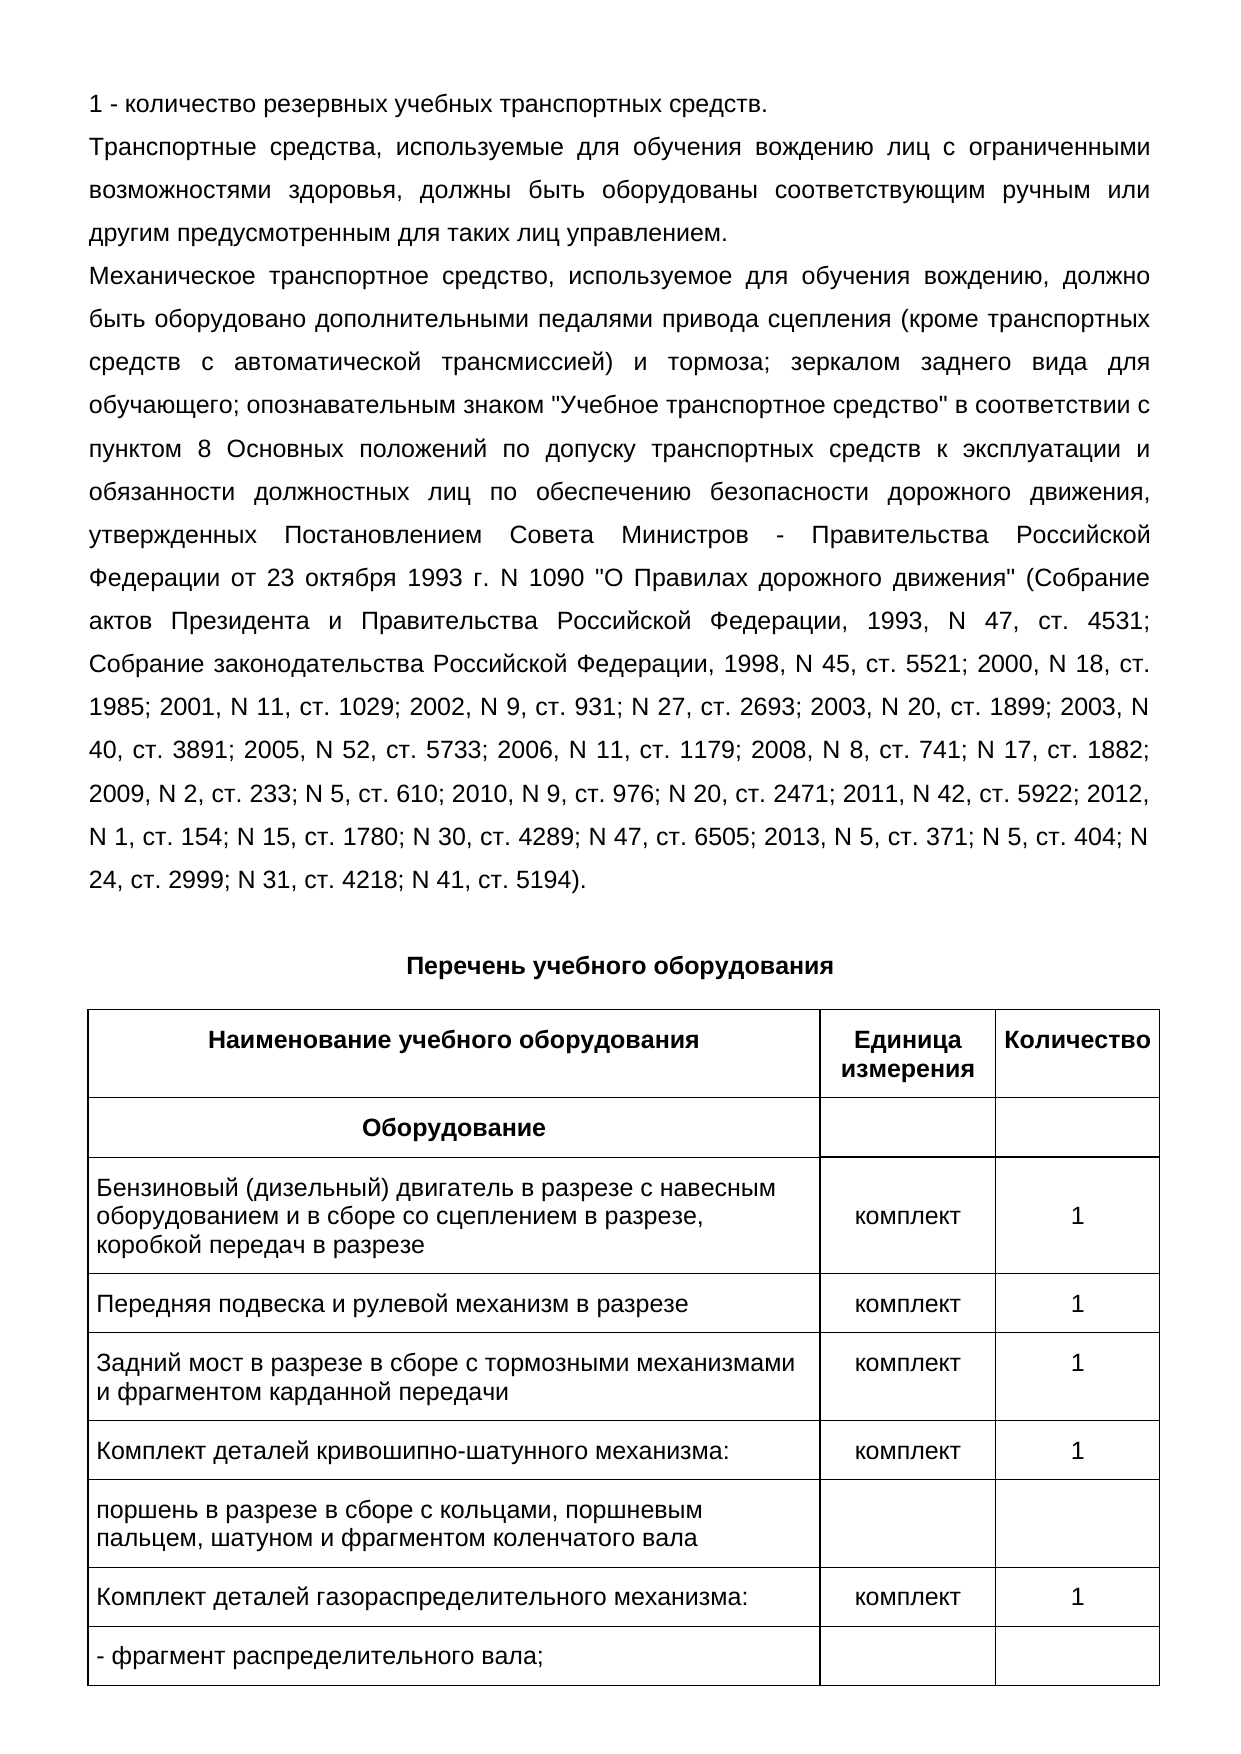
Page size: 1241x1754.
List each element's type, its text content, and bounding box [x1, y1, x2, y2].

table_header Количество [996, 1010, 1159, 1097]
table_cell 1 [996, 1158, 1159, 1273]
table_cell Оборудование [89, 1098, 819, 1156]
table_cell 1 [996, 1274, 1159, 1332]
table_cell комплект [821, 1333, 995, 1420]
table_cell Бензиновый (дизельный) двигатель в разрезе с навесным оборудованием и в сборе со сцеплением в разрезе, коробкой передач в разрезе [89, 1158, 819, 1273]
table_cell Комплект деталей газораспределительного механизма: [89, 1568, 819, 1626]
text Механическое транспортное средство, используемое для обучения вождению, должно быть оборудовано дополнительными педалями привода сцепления (кроме транспортных средств с автоматической трансмиссией) и тормоза; зеркалом заднего вида для обучающего; опознавательным знаком "Учебное транспортное средство" в соответствии с пунктом 8 Основных положений по допуску транспортных средств к эксплуатации и обязанности должностных лиц по обеспечению безопасности дорожного движения, утвержденных Постановлением Совета Министров - Правительства Российской Федерации от 23 октября 1993 г. N 1090 "О Правилах дорожного движения" (Собрание актов Президента и Правительства Российской Федерации, 1993, N 47, ст. 4531; Собрание законодательства Российской Федерации, 1998, N 45, ст. 5521; 2000, N 18, ст. 1985; 2001, N 11, ст. 1029; 2002, N 9, ст. 931; N 27, ст. 2693; 2003, N 20, ст. 1899; 2003, N 40, ст. 3891; 2005, N 52, ст. 5733; 2006, N 11, ст. 1179; 2008, N 8, ст. 741; N 17, ст. 1882; 2009, N 2, ст. 233; N 5, ст. 610; 2010, N 9, ст. 976; N 20, ст. 2471; 2011, N 42, ст. 5922; 2012, N 1, ст. 154; N 15, ст. 1780; N 30, ст. 4289; N 47, ст. 6505; 2013, N 5, ст. 371; N 5, ст. 404; N 24, ст. 2999; N 31, ст. 4218; N 41, ст. 5194). [89, 261, 1152, 894]
table_cell поршень в разрезе в сборе с кольцами, поршневым пальцем, шатуном и фрагментом коленчатого вала [89, 1480, 819, 1567]
table_header Единица измерения [821, 1010, 995, 1097]
table_cell [821, 1098, 995, 1156]
table_cell [996, 1098, 1159, 1156]
table_cell 1 [996, 1333, 1159, 1420]
text 1 - количество резервных учебных транспортных средств. [89, 89, 1152, 117]
table_cell [821, 1480, 995, 1567]
table_cell комплект [821, 1421, 995, 1479]
table_cell комплект [821, 1568, 995, 1626]
table_cell 1 [996, 1568, 1159, 1626]
table_cell [996, 1480, 1159, 1567]
table_cell - фрагмент распределительного вала; [89, 1627, 819, 1684]
table_cell комплект [821, 1274, 995, 1332]
table_cell комплект [821, 1158, 995, 1273]
table_header Наименование учебного оборудования [89, 1010, 819, 1097]
text Перечень учебного оборудования [89, 951, 1152, 980]
table_cell Задний мост в разрезе в сборе с тормозными механизмами и фрагментом карданной передачи [89, 1333, 819, 1420]
text Транспортные средства, используемые для обучения вождению лиц с ограниченными возможностями здоровья, должны быть оборудованы соответствующим ручным или другим предусмотренным для таких лиц управлением. [89, 132, 1152, 247]
table_cell Передняя подвеска и рулевой механизм в разрезе [89, 1274, 819, 1332]
table_cell 1 [996, 1421, 1159, 1479]
table_cell Комплект деталей кривошипно-шатунного механизма: [89, 1421, 819, 1479]
table_cell [996, 1627, 1159, 1684]
table_cell [821, 1627, 995, 1684]
